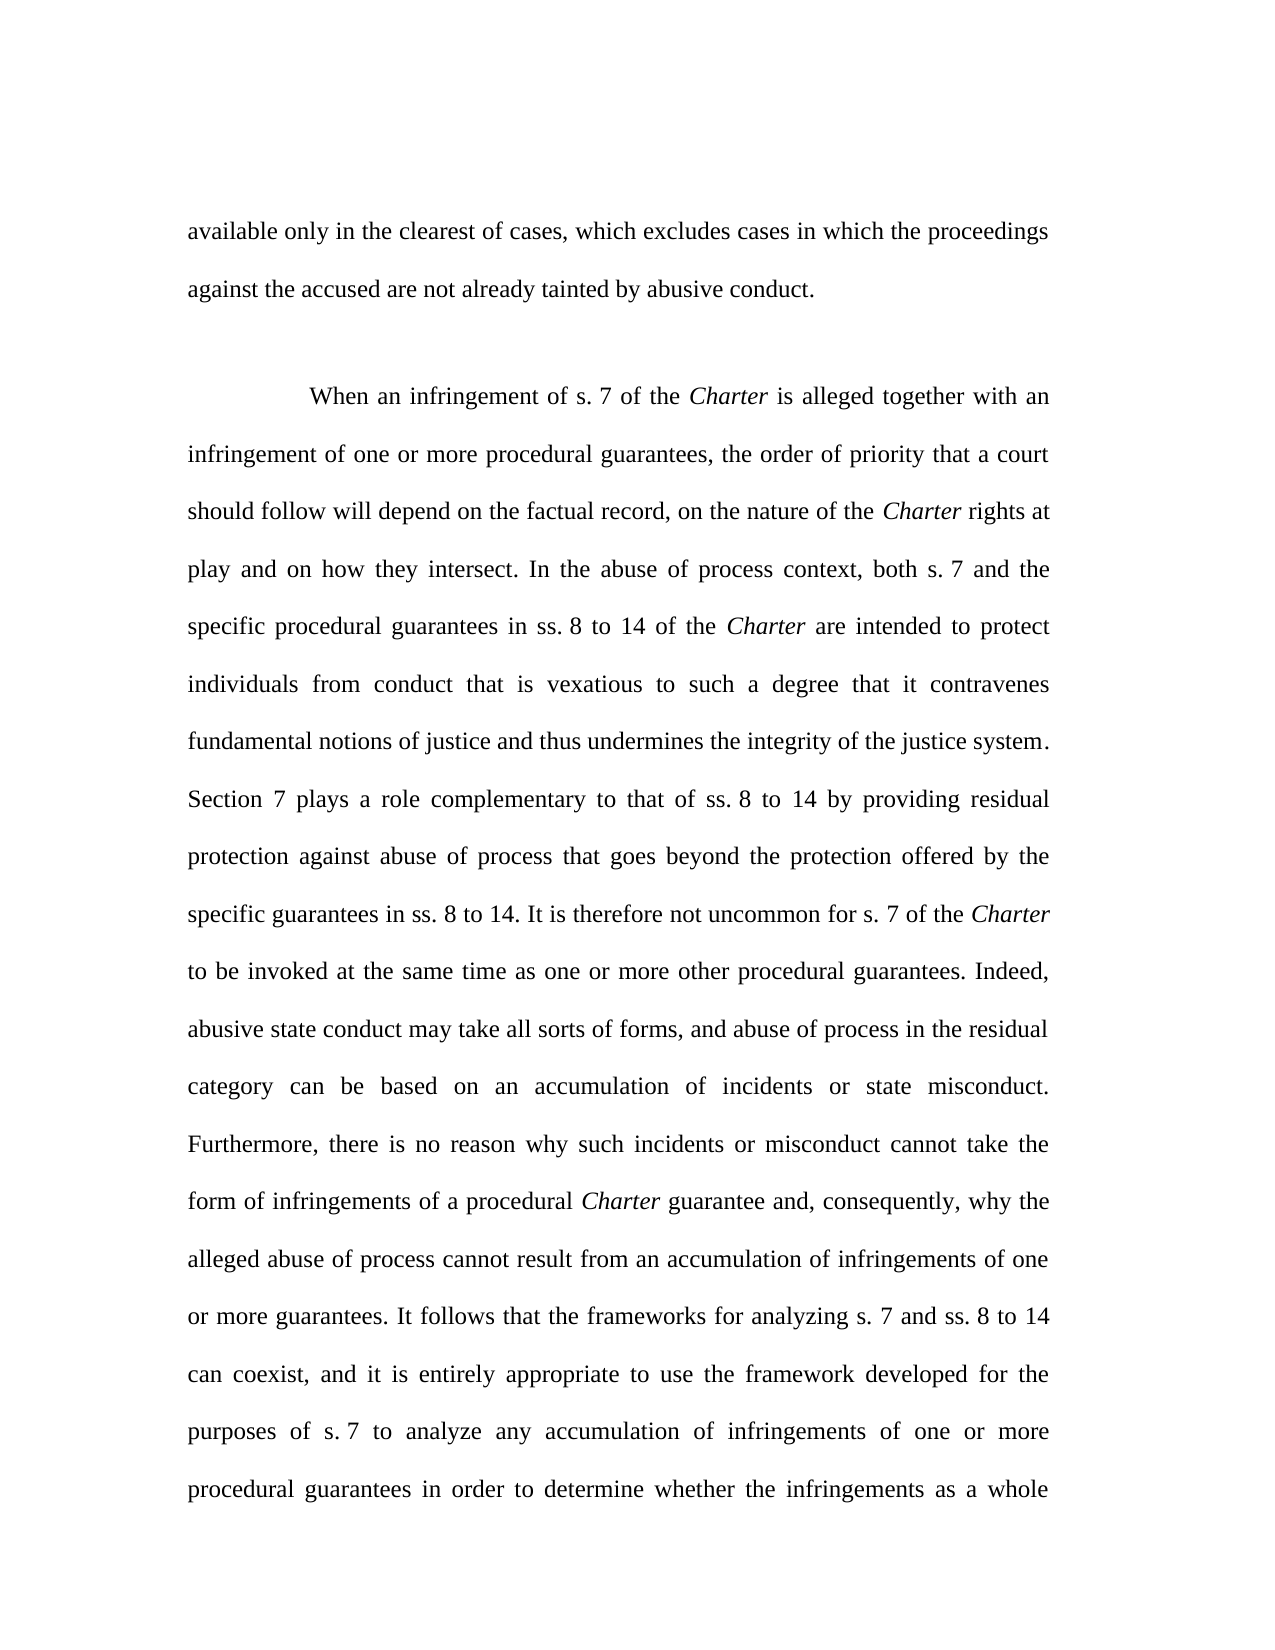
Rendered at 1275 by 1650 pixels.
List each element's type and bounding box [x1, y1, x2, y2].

text [187, 381, 1050, 1503]
text [187, 216, 1050, 303]
